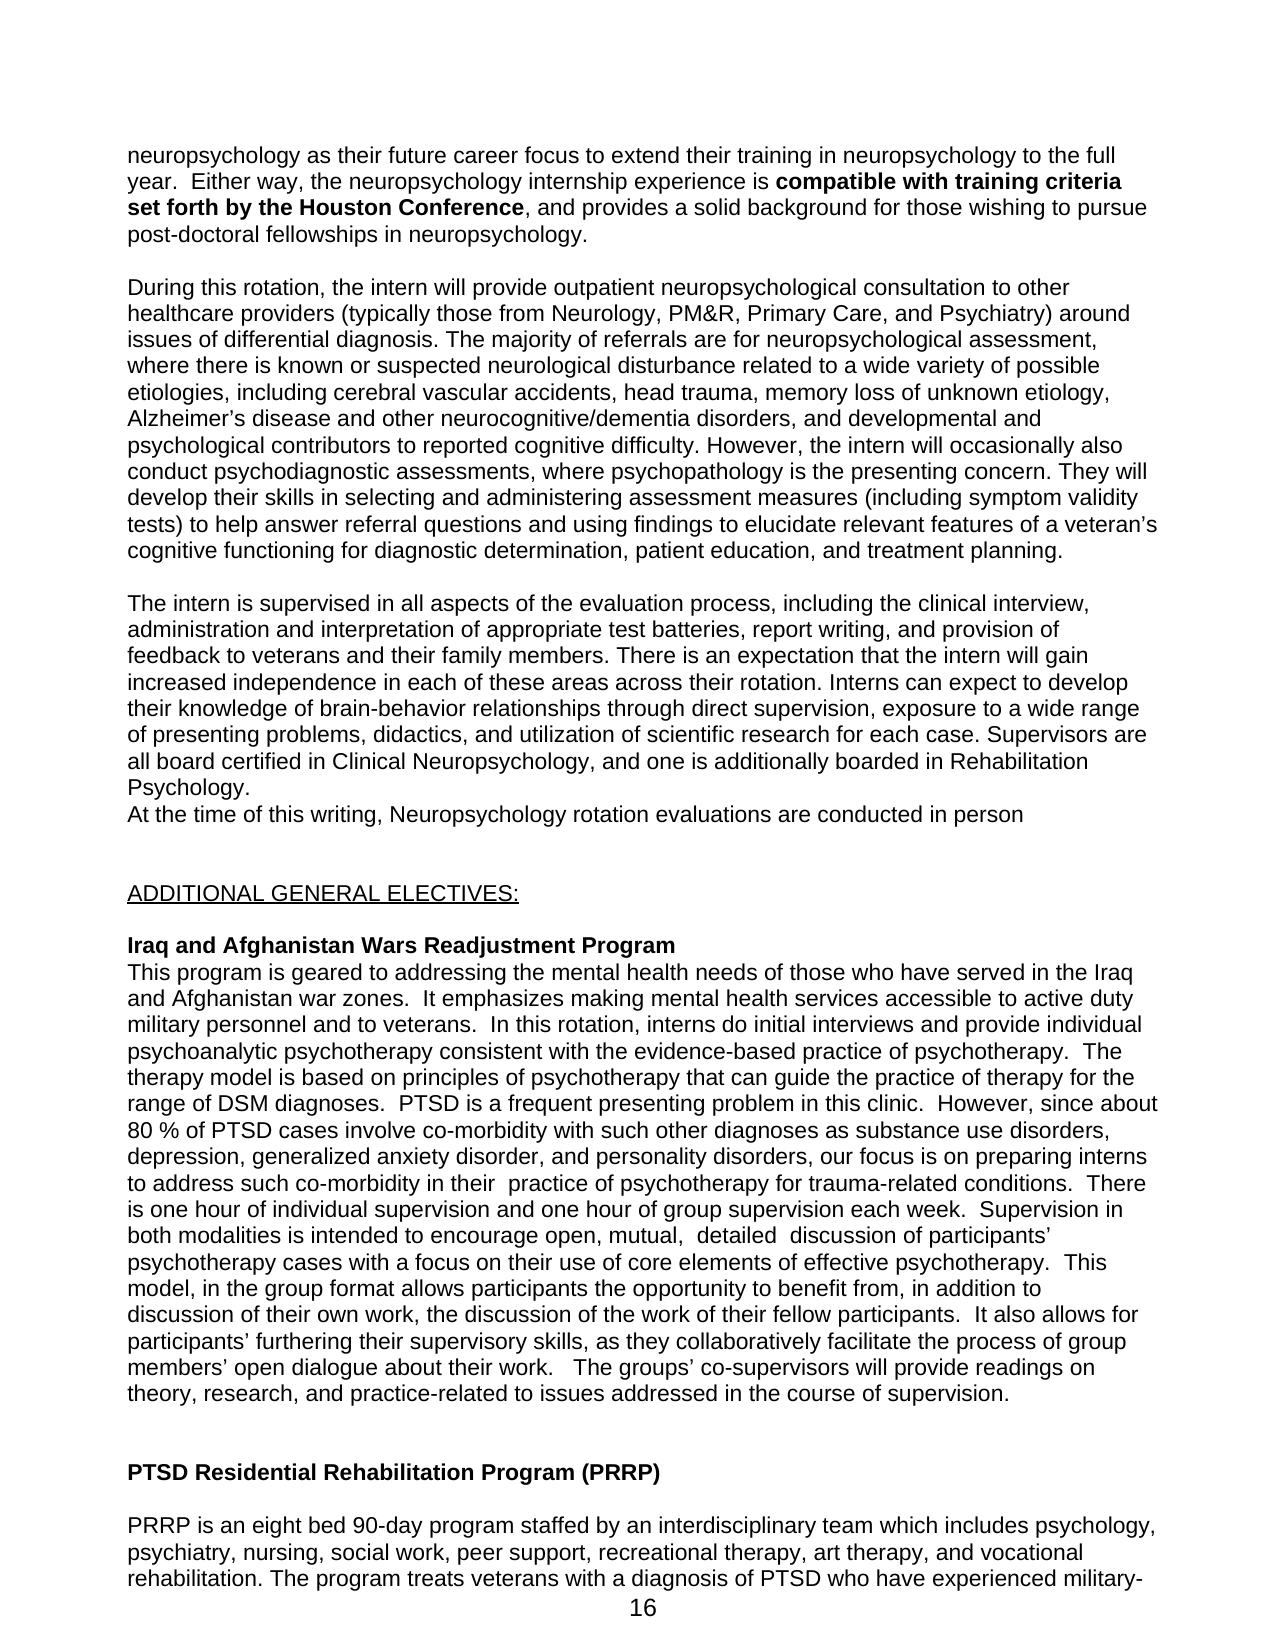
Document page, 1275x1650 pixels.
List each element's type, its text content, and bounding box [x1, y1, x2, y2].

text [127, 142, 1158, 247]
text At the time of this writing, Neuropsychology rotation evaluations are conducted in person [127, 801, 1158, 827]
text This program is geared to addressing the mental health needs of those who have served in the Iraq and Afghanistan war zones. It emphasizes making mental health services accessible to active duty military personnel and to veterans. In this rotation, interns do initial interviews and provide individual psychoanalytic psychotherapy consistent with the evidence-based practice of psychotherapy. The therapy model is based on principles of psychotherapy that can guide the practice of therapy for the range of DSM diagnoses. PTSD is a frequent presenting problem in this clinic. However, since about 80 % of PTSD cases involve co-morbidity with such other diagnoses as substance use disorders, depression, generalized anxiety disorder, and personality disorders, our focus is on preparing interns to address such co-morbidity in their practice of psychotherapy for trauma-related conditions. There is one hour of individual supervision and one hour of group supervision each week. Supervision in both modalities is intended to encourage open, mutual, detailed discussion of participants’ psychotherapy cases with a focus on their use of core elements of effective psychotherapy. This model, in the group format allows participants the opportunity to benefit from, in addition to discussion of their own work, the discussion of the work of their fellow participants. It also allows for participants’ furthering their supervisory skills, as they collaboratively facilitate the process of group members’ open dialogue about their work. The groups’ co-supervisors will provide readings on theory, research, and practice-related to issues addressed in the course of supervision. [127, 959, 1158, 1407]
text PTSD Residential Rehabilitation Program (PRRP) [127, 1459, 1158, 1486]
text During this rotation, the intern will provide outpatient neuropsychological consultation to other healthcare providers (typically those from Neurology, PM&R, Primary Care, and Psychiatry) around issues of differential diagnosis. The majority of referrals are for neuropsychological assessment, where there is known or suspected neurological disturbance related to a wide variety of possible etiologies, including cerebral vascular accidents, head trauma, memory loss of unknown etiology, Alzheimer’s disease and other neurocognitive/dementia disorders, and developmental and psychological contributors to reported cognitive difficulty. However, the intern will occasionally also conduct psychodiagnostic assessments, where psychopathology is the presenting concern. They will develop their skills in selecting and administering assessment measures (including symptom validity tests) to help answer referral questions and using findings to elucidate relevant features of a veteran’s cognitive functioning for diagnostic determination, patient education, and treatment planning. [127, 273, 1158, 563]
text ADDITIONAL GENERAL ELECTIVES: [127, 879, 1158, 906]
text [127, 1512, 1158, 1591]
text Iraq and Afghanistan Wars Readjustment Program [127, 932, 1158, 959]
text The intern is supervised in all aspects of the evaluation process, including the clinical interview, administration and interpretation of appropriate test batteries, report writing, and provision of feedback to veterans and their family members. There is an expectation that the intern will gain increased independence in each of these areas across their rotation. Interns can expect to develop their knowledge of brain-behavior relationships through direct supervision, exposure to a wide range of presenting problems, didactics, and utilization of scientific research for each case. Supervisors are all board certified in Clinical Neuropsychology, and one is additionally boarded in Rehabilitation Psychology. [127, 590, 1158, 801]
